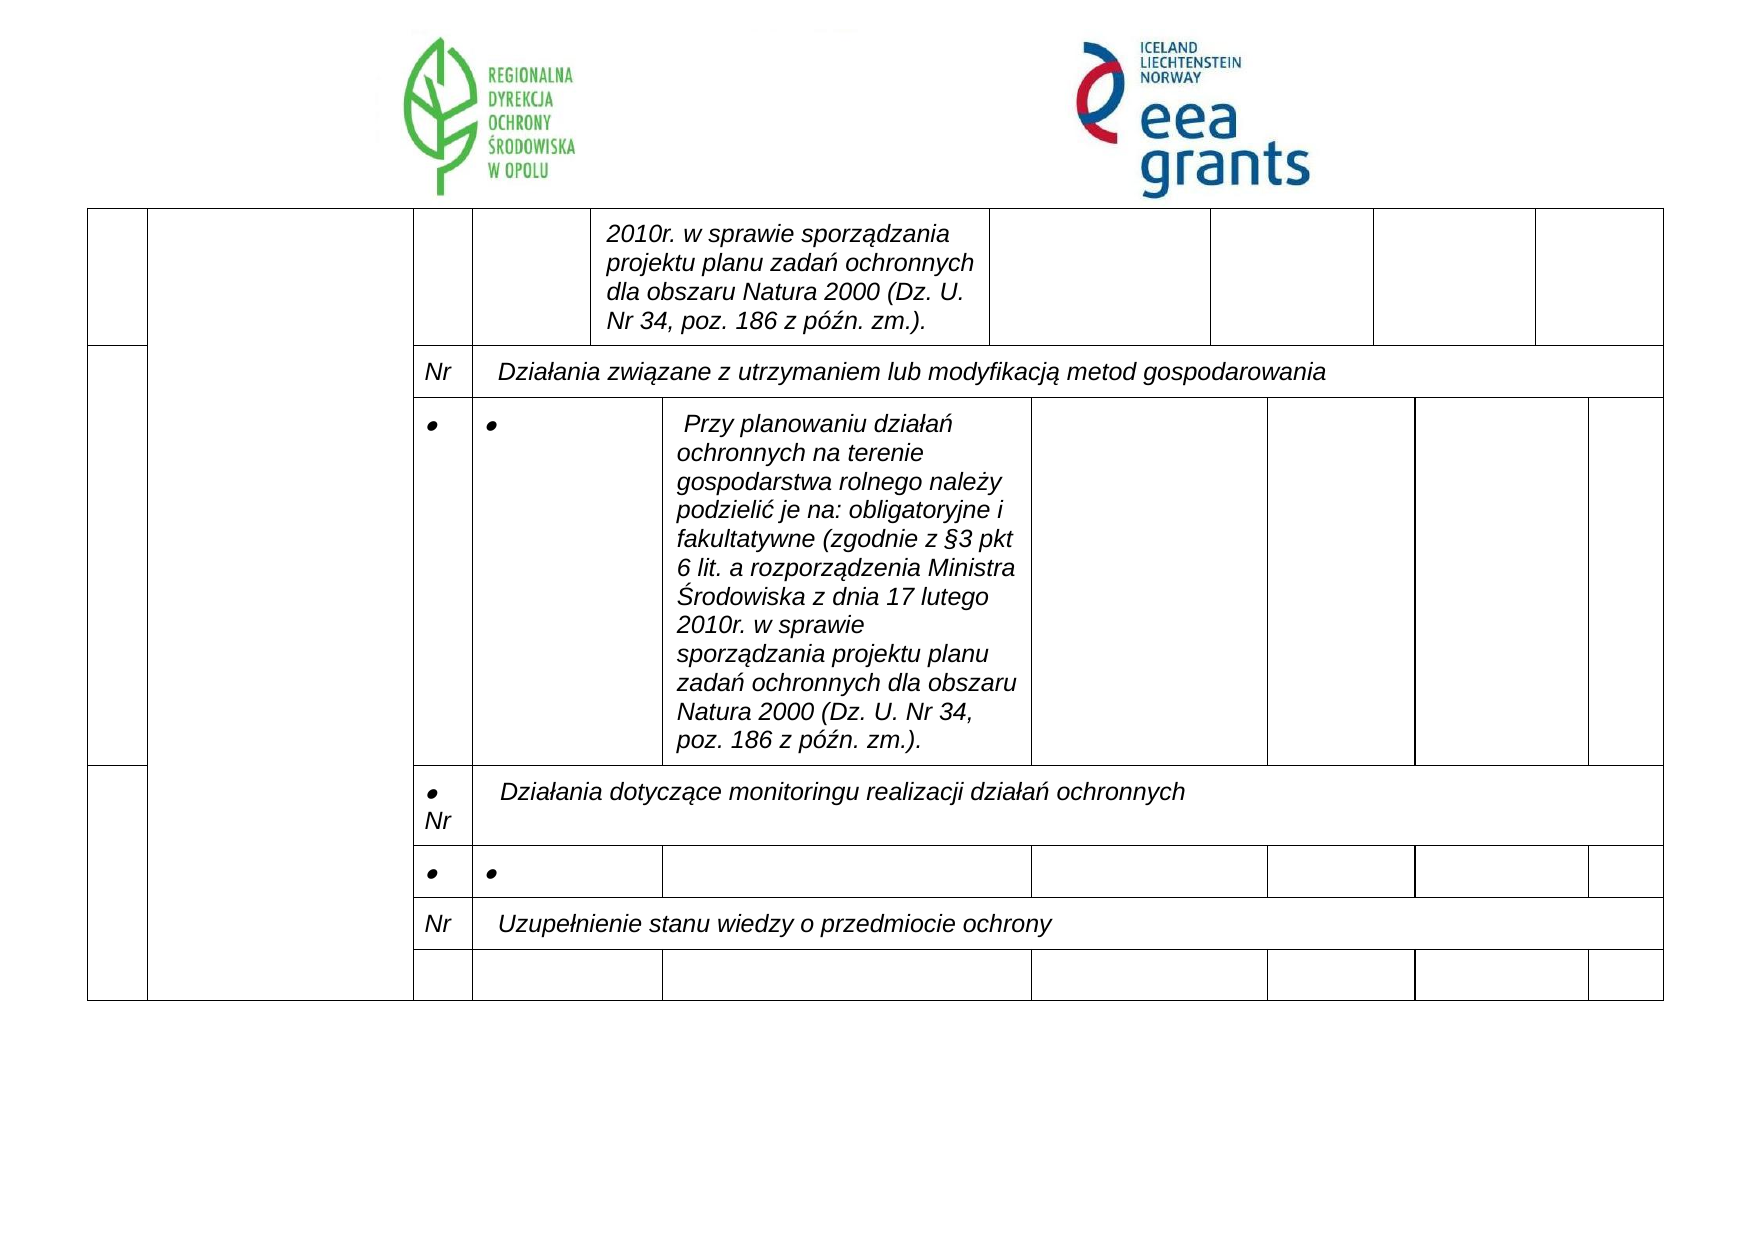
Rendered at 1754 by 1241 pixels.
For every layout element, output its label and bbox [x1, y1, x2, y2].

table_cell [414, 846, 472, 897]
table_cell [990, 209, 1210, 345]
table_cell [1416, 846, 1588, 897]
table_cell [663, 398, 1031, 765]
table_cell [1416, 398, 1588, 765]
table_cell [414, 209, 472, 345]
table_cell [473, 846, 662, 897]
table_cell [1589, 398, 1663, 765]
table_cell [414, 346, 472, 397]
picture [375, 29, 1320, 208]
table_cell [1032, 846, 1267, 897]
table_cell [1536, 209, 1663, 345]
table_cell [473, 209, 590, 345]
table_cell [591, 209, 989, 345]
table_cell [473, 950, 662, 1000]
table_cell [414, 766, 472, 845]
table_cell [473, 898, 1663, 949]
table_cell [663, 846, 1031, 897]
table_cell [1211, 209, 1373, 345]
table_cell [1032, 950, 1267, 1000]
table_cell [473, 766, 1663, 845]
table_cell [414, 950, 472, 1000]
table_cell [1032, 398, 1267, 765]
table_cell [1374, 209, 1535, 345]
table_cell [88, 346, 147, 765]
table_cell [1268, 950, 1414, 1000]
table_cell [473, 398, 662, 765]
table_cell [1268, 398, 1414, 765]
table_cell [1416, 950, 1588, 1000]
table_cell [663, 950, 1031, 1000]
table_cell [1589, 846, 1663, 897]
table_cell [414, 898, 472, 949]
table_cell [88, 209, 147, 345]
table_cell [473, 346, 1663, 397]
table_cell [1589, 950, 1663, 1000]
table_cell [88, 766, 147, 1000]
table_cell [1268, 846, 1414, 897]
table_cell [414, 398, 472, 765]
